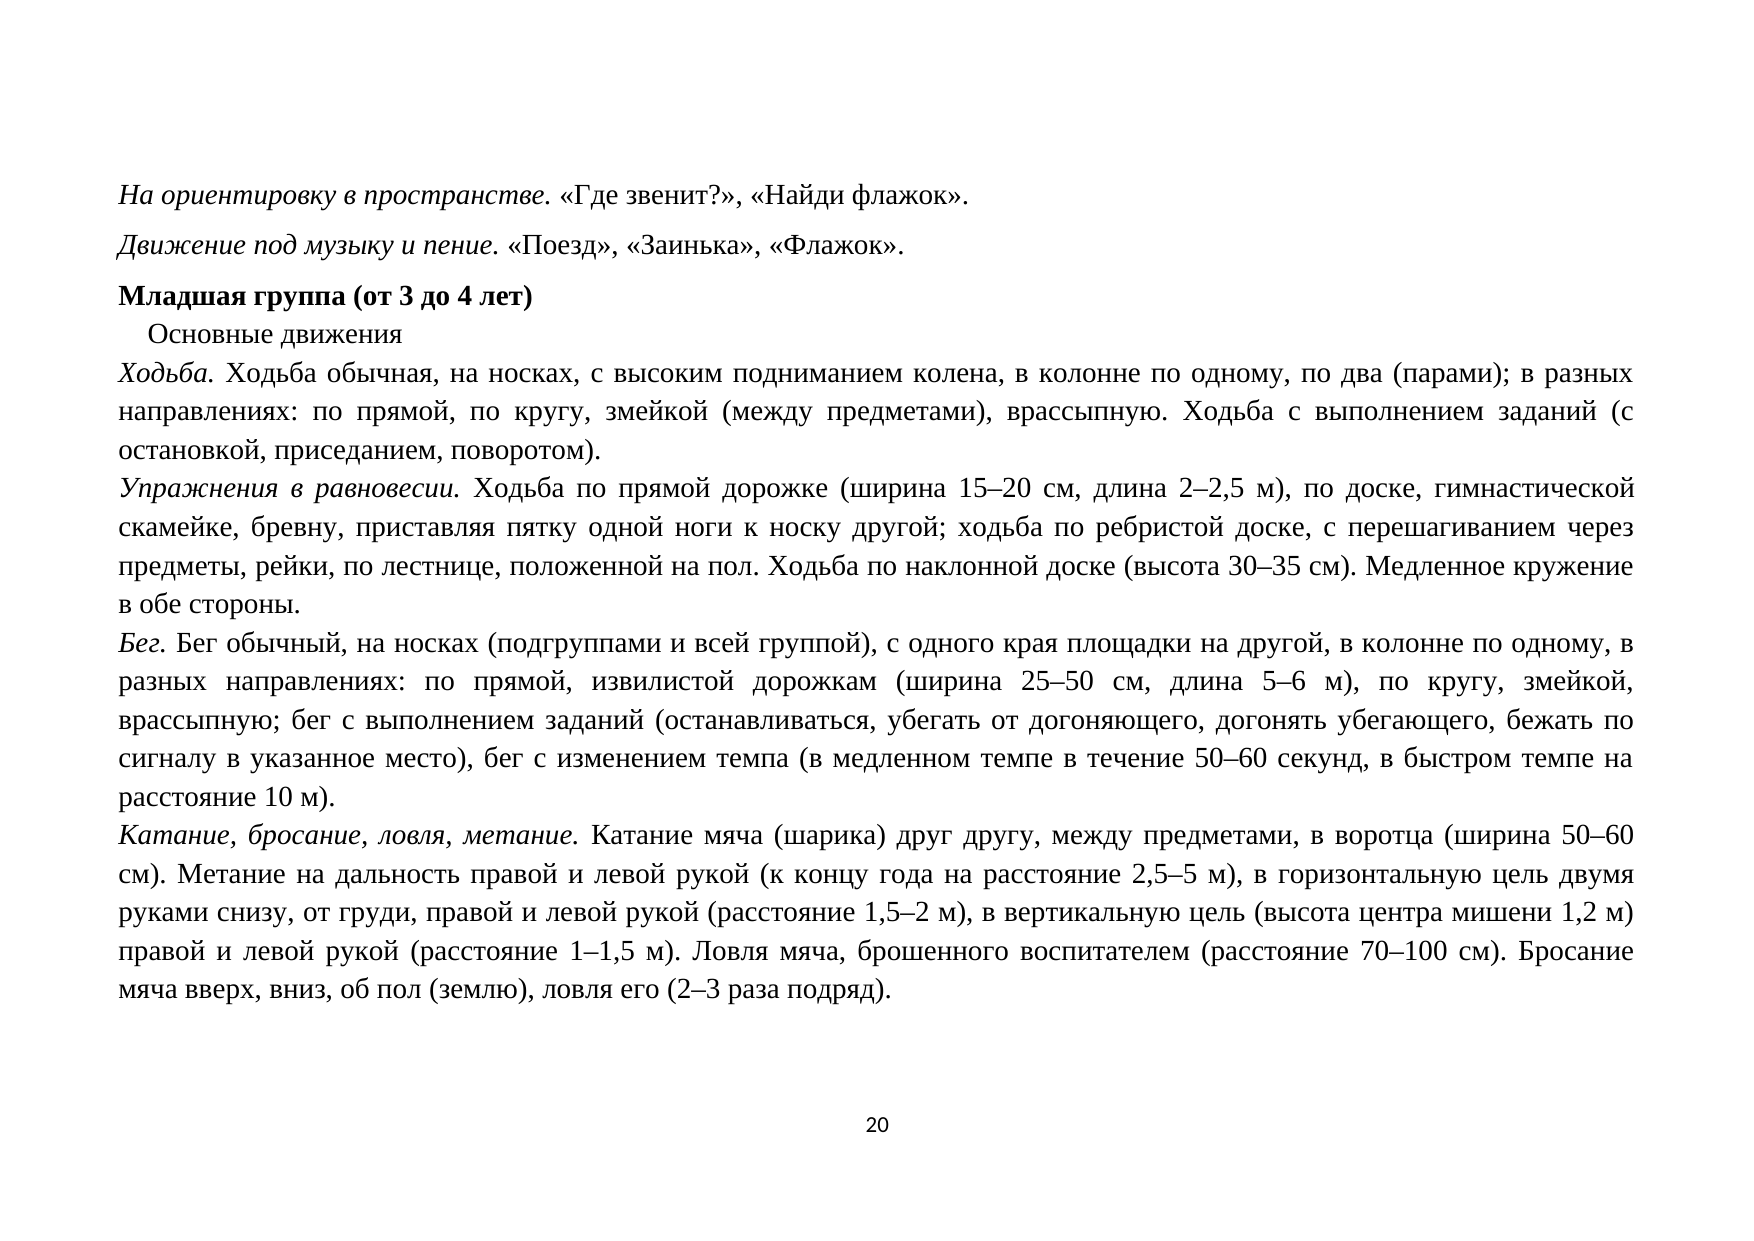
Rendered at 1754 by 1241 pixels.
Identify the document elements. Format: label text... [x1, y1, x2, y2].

text Катание, бросание, ловля, метание. Катание мяча (шарика) друг другу, между предметами, в воротца (ширина 50–60 см). Метание на дальность правой и левой рукой (к концу года на расстояние 2,5–5 м), в горизонтальную цель двумя руками снизу, от груди, правой и левой рукой (расстояние 1,5–2 м), в вертикальную цель (высота центра мишени 1,2 м) правой и левой рукой (расстояние 1–1,5 м). Ловля мяча, брошенного воспитателем (расстояние 70–100 см). Бросание мяча вверх, вниз, об пол (землю), ловля его (2–3 раза подряд). [118, 817, 1636, 1005]
text Упражнения в равновесии. Ходьба по прямой дорожке (ширина 15–20 см, длина 2–2,5 м), по доске, гимнастической скамейке, бревну, приставляя пятку одной ноги к носку другой; ходьба по ребристой доске, с перешагиванием через предметы, рейки, по лестнице, положенной на пол. Ходьба по наклонной доске (высота 30–35 см). Медленное кружение в обе стороны. [118, 471, 1636, 620]
text Основные движения [118, 316, 1636, 350]
text Младшая группа (от 3 до 4 лет) [118, 278, 1636, 311]
text Движение под музыку и пение. «Поезд», «Заинька», «Флажок». [118, 227, 1636, 261]
text На ориентировку в пpocтpaнстве. «Где звенит?», «Найди флажок». [118, 177, 1636, 211]
text Ходьба. Ходьба обычная, на носках, с высоким подниманием колена, в колонне по одному, по два (парами); в разных направлениях: по прямой, по кругу, змейкой (между предметами), врассыпную. Ходьба с выполнением заданий (с остановкой, приседанием, поворотом). [118, 355, 1636, 466]
text Бег. Бег обычный, на носках (подгруппами и всей группой), с одного края площадки на другой, в колонне по одному, в разных направлениях: по прямой, извилистой дорожкам (ширина 25–50 см, длина 5–6 м), по кругу, змейкой, врассыпную; бег с выполнением заданий (останавливаться, убегать от догоняющего, догонять убегающего, бежать по сигналу в указанное место), бег с изменением темпа (в медленном темпе в течение 50–60 секунд, в быстром темпе на расстояние 10 м). [118, 625, 1636, 812]
